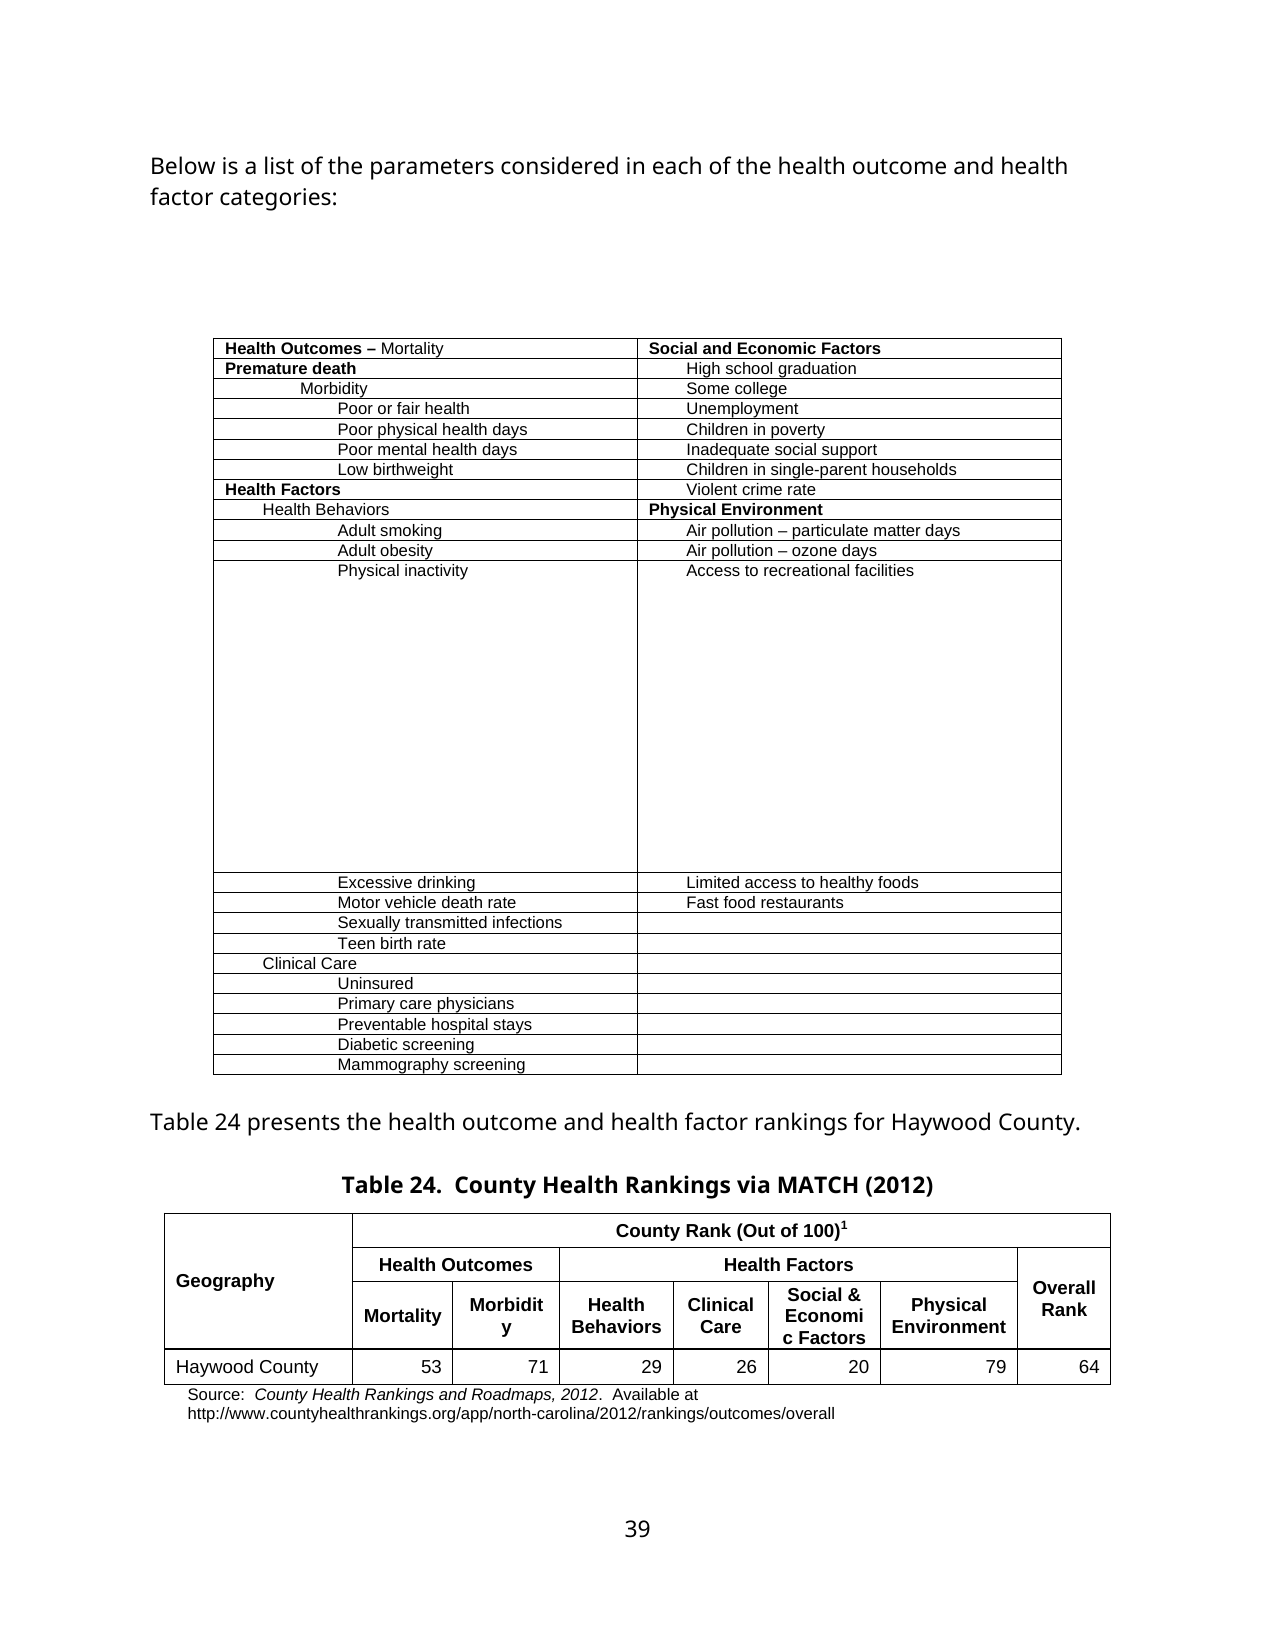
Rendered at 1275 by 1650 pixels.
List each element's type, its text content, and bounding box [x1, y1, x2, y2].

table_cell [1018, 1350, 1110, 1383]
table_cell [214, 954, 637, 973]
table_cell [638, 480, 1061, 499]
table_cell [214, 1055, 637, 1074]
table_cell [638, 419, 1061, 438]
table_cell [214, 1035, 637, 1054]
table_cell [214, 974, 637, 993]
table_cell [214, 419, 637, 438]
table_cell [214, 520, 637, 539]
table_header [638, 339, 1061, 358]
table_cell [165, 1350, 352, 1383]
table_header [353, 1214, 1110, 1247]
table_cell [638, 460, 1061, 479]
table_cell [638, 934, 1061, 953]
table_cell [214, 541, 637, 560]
text Source: County Health Rankings and Roadmaps, 2012. Available at http://www.countyhealthrankings.org/app/north-carolina/2012/rankings/outcomes/overall [187, 1384, 1125, 1423]
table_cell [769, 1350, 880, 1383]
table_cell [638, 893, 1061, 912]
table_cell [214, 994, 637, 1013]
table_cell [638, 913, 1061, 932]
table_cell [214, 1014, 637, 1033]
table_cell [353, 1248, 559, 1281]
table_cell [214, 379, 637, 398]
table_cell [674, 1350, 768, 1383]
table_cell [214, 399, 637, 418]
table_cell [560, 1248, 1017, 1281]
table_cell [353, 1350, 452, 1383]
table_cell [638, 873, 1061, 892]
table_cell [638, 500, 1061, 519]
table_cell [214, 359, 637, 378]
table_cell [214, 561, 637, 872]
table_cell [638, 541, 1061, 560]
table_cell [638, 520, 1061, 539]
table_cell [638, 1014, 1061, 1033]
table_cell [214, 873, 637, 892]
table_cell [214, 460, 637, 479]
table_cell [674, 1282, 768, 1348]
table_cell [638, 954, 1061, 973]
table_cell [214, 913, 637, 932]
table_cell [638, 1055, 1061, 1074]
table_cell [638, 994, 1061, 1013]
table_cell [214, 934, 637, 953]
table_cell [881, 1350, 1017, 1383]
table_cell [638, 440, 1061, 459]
title Table 24. County Health Rankings via MATCH (2012) [150, 1169, 1125, 1200]
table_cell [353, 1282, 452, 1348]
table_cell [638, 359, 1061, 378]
text Table 24 presents the health outcome and health factor rankings for Haywood County. [150, 1106, 1125, 1137]
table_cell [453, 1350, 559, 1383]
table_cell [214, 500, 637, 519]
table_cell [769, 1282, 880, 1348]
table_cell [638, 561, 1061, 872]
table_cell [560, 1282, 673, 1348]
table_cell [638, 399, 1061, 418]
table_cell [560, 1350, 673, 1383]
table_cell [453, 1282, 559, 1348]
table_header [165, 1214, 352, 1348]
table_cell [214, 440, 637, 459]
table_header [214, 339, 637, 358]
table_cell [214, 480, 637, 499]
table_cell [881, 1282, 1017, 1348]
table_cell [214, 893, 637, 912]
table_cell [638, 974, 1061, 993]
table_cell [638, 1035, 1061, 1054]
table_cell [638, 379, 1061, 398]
text Below is a list of the parameters considered in each of the health outcome and health factor categories: [150, 150, 1125, 212]
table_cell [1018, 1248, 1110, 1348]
